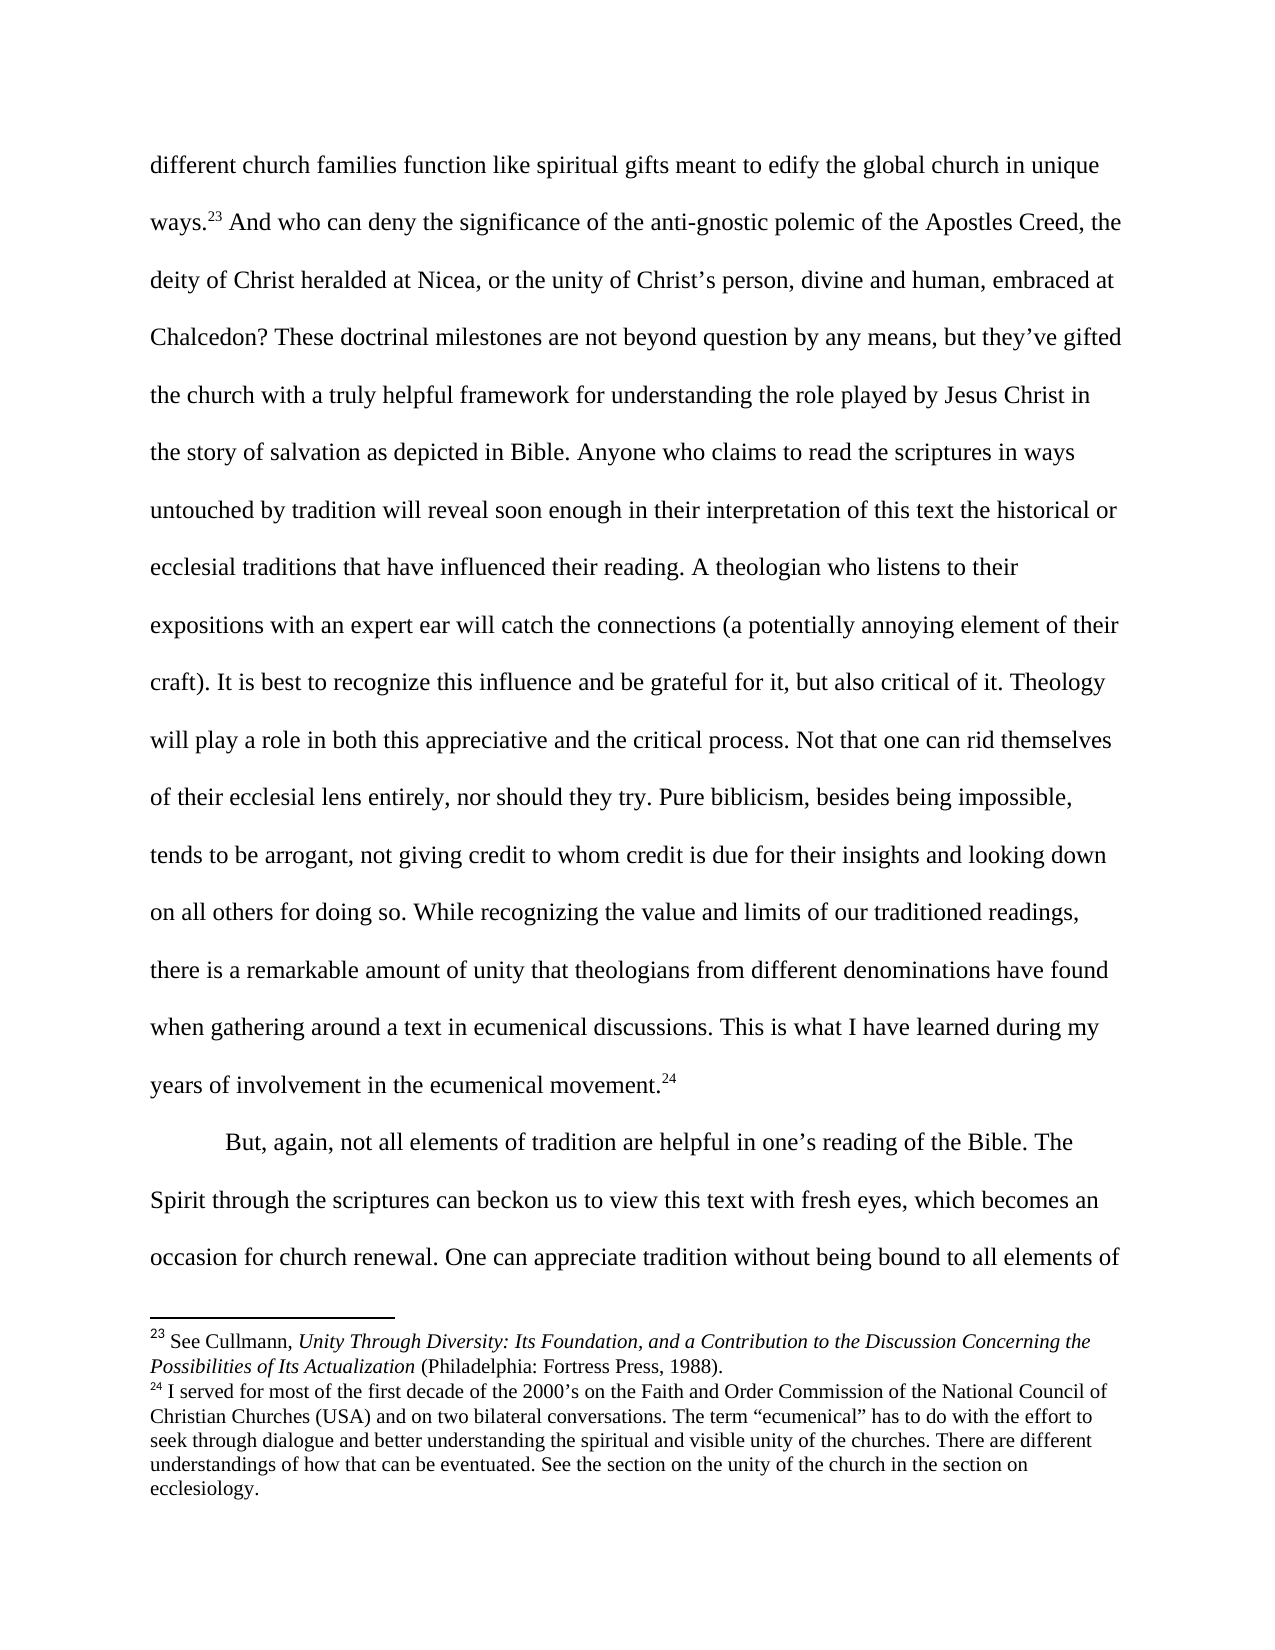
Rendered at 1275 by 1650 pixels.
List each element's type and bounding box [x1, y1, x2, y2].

text [150, 150, 1125, 1099]
text [150, 1127, 1125, 1271]
